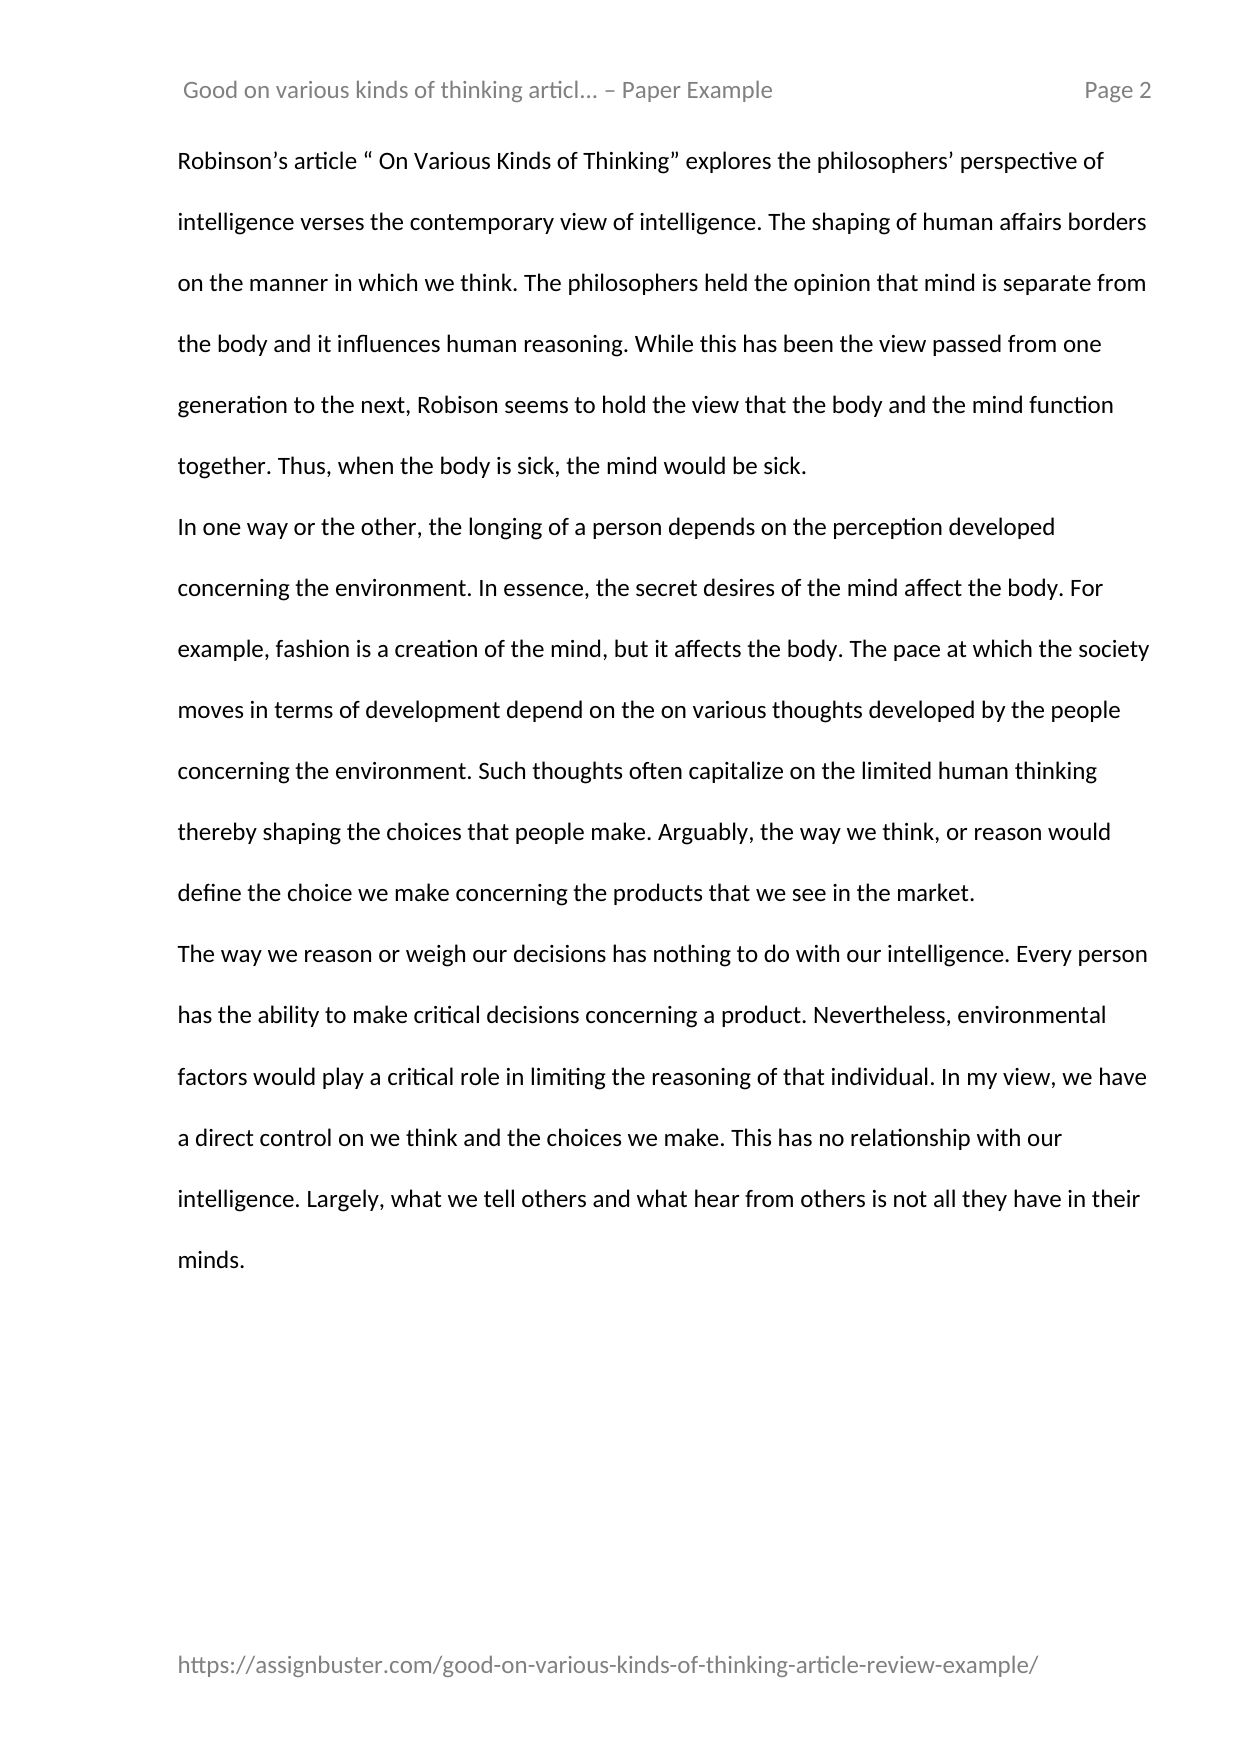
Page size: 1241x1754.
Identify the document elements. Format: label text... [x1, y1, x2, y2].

text Robinson’s article “ On Various Kinds of Thinking” explores the philosophers’ perspective of intelligence verses the contemporary view of intelligence. The shaping of human affairs borders on the manner in which we think. The philosophers held the opinion that mind is separate from the body and it influences human reasoning. While this has been the view passed from one generation to the next, Robison seems to hold the view that the body and the mind function together. Thus, when the body is sick, the mind would be sick. In one way or the other, the longing of a person depends on the perception developed concerning the environment. In essence, the secret desires of the mind affect the body. For example, fashion is a creation of the mind, but it affects the body. The pace at which the society moves in terms of development depend on the on various thoughts developed by the people concerning the environment. Such thoughts often capitalize on the limited human thinking thereby shaping the choices that people make. Arguably, the way we think, or reason would define the choice we make concerning the products that we see in the market. The way we reason or weigh our decisions has nothing to do with our intelligence. Every person has the ability to make critical decisions concerning a product. Nevertheless, environmental factors would play a critical role in limiting the reasoning of that individual. In my view, we have a direct control on we think and the choices we make. This has no relationship with our intelligence. Largely, what we tell others and what hear from others is not all they have in their minds. [177, 145, 1152, 1274]
